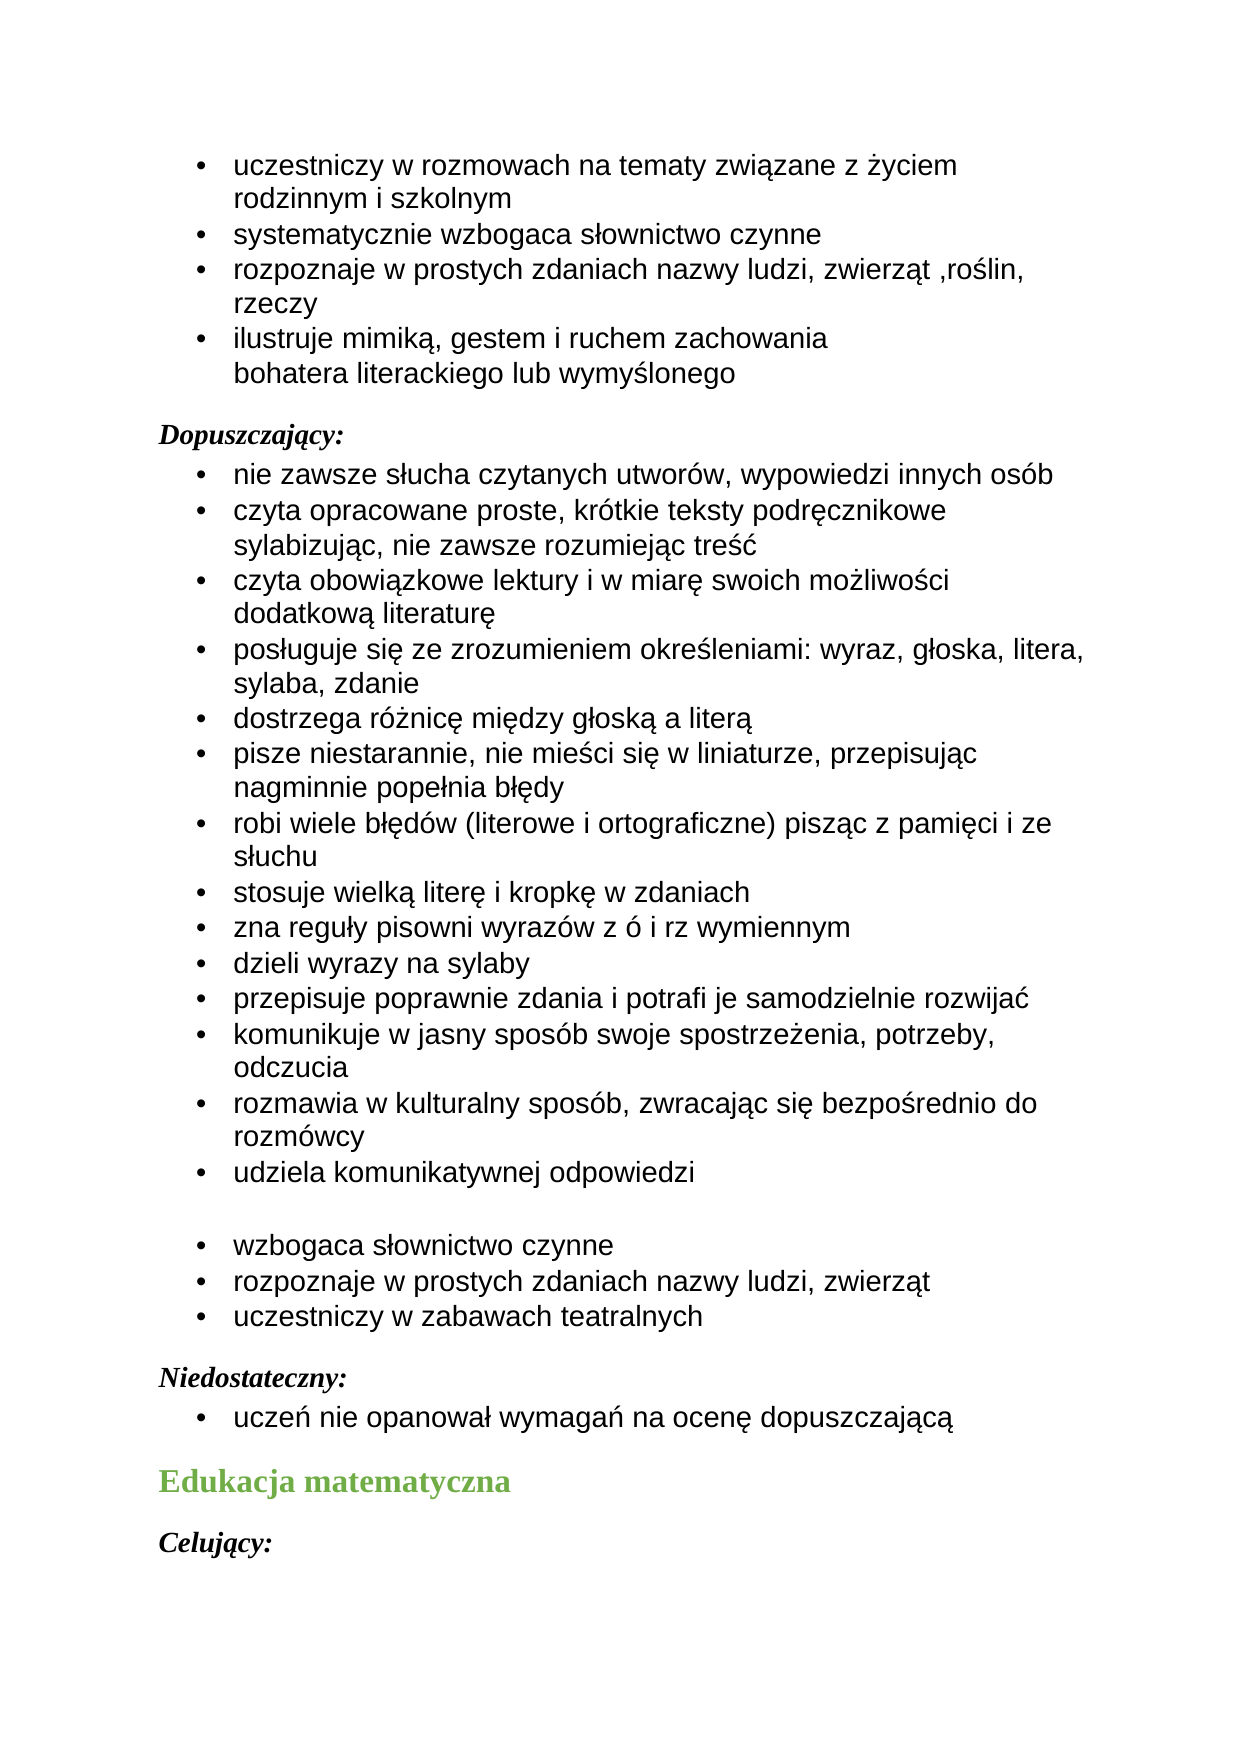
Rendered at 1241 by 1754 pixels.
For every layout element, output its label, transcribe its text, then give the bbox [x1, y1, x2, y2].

list dostrzega różnicę między głoską a literą [196, 701, 1093, 734]
list pisze niestarannie, nie mieści się w liniaturze, przepisując nagminnie popełnia błędy [196, 737, 1093, 804]
list zna reguły pisowni wyrazów z ó i rz wymiennym [196, 910, 1093, 944]
list dzieli wyrazy na sylaby [196, 946, 1093, 979]
list robi wiele błędów (literowe i ortograficzne) pisząc z pamięci i ze słuchu [196, 806, 1093, 873]
list uczestniczy w rozmowach na tematy związane z życiem rodzinnym i szkolnym [196, 148, 1093, 215]
list rozpoznaje w prostych zdaniach nazwy ludzi, zwierząt [196, 1264, 1093, 1297]
text Dopuszczający: [158, 417, 1093, 450]
list czyta obowiązkowe lektury i w miarę swoich możliwości dodatkową literaturę [196, 563, 1093, 630]
list uczestniczy w zabawach teatralnych [196, 1299, 1093, 1333]
list udziela komunikatywnej odpowiedzi [196, 1155, 1093, 1188]
list czyta opracowane proste, krótkie teksty podręcznikowe sylabizując, nie zawsze rozumiejąc treść [196, 493, 1030, 561]
list posługuje się ze zrozumieniem określeniami: wyraz, głoska, litera, sylaba, zdanie [196, 632, 1093, 699]
list stosuje wielką literę i kropkę w zdaniach [196, 875, 1093, 908]
list systematycznie wzbogaca słownictwo czynne [196, 217, 1093, 250]
list uczeń nie opanował wymagań na ocenę dopuszczającą [196, 1400, 1093, 1434]
list nie zawsze słucha czytanych utworów, wypowiedzi innych osób [196, 457, 1093, 491]
list wzbogaca słownictwo czynne [196, 1228, 1093, 1262]
list przepisuje poprawnie zdania i potrafi je samodzielnie rozwijać [196, 981, 1093, 1015]
list komunikuje w jasny sposób swoje spostrzeżenia, potrzeby, odczucia [196, 1017, 1093, 1084]
list rozmawia w kulturalny sposób, zwracając się bezpośrednio do rozmówcy [196, 1086, 1093, 1153]
list ilustruje mimiką, gestem i ruchem zachowania bohatera literackiego lub wymyślonego [196, 321, 940, 390]
list rozpoznaje w prostych zdaniach nazwy ludzi, zwierząt ,roślin, rzeczy [196, 252, 1093, 319]
text Edukacja matematyczna [158, 1461, 1093, 1499]
text Niedostateczny: [158, 1360, 1093, 1394]
text Celujący: [158, 1525, 1093, 1558]
